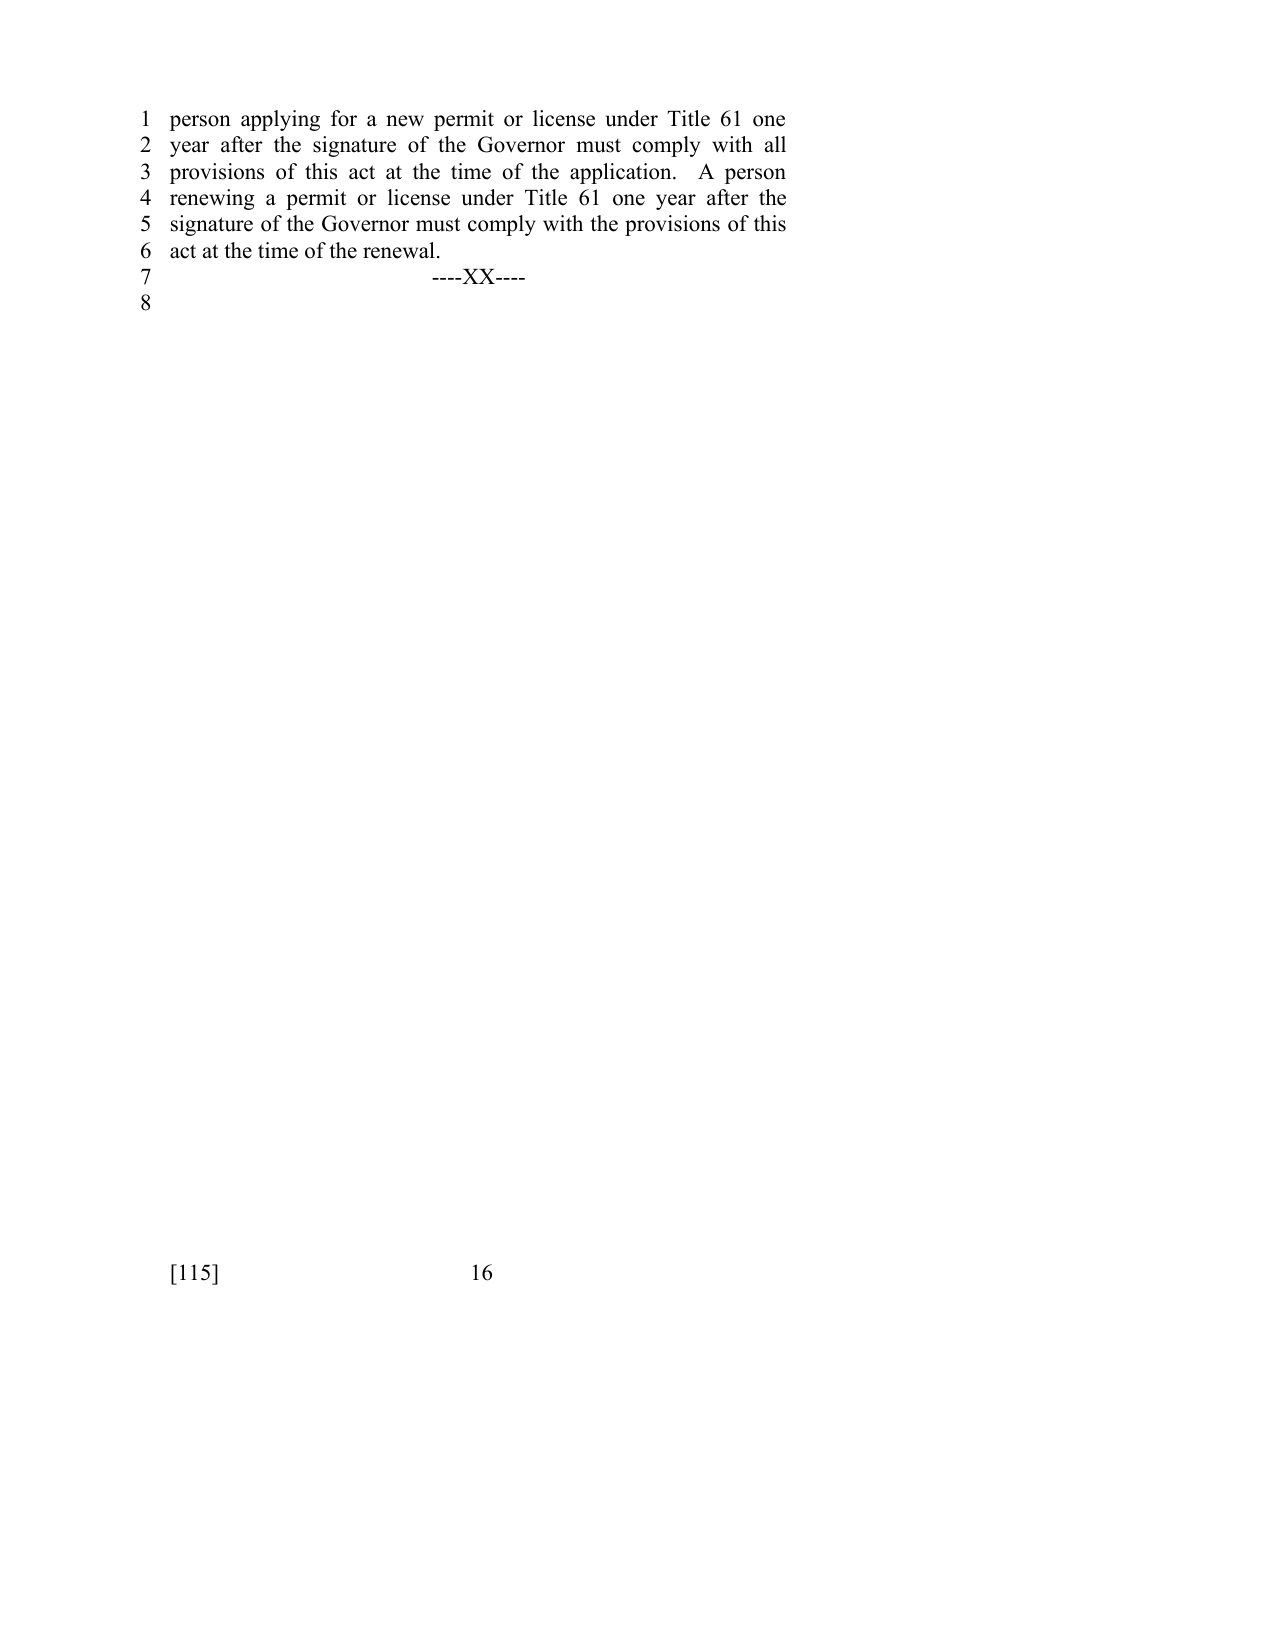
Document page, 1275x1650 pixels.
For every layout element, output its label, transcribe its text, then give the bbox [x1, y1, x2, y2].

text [169, 105, 787, 263]
text ----XX---- [169, 263, 787, 289]
